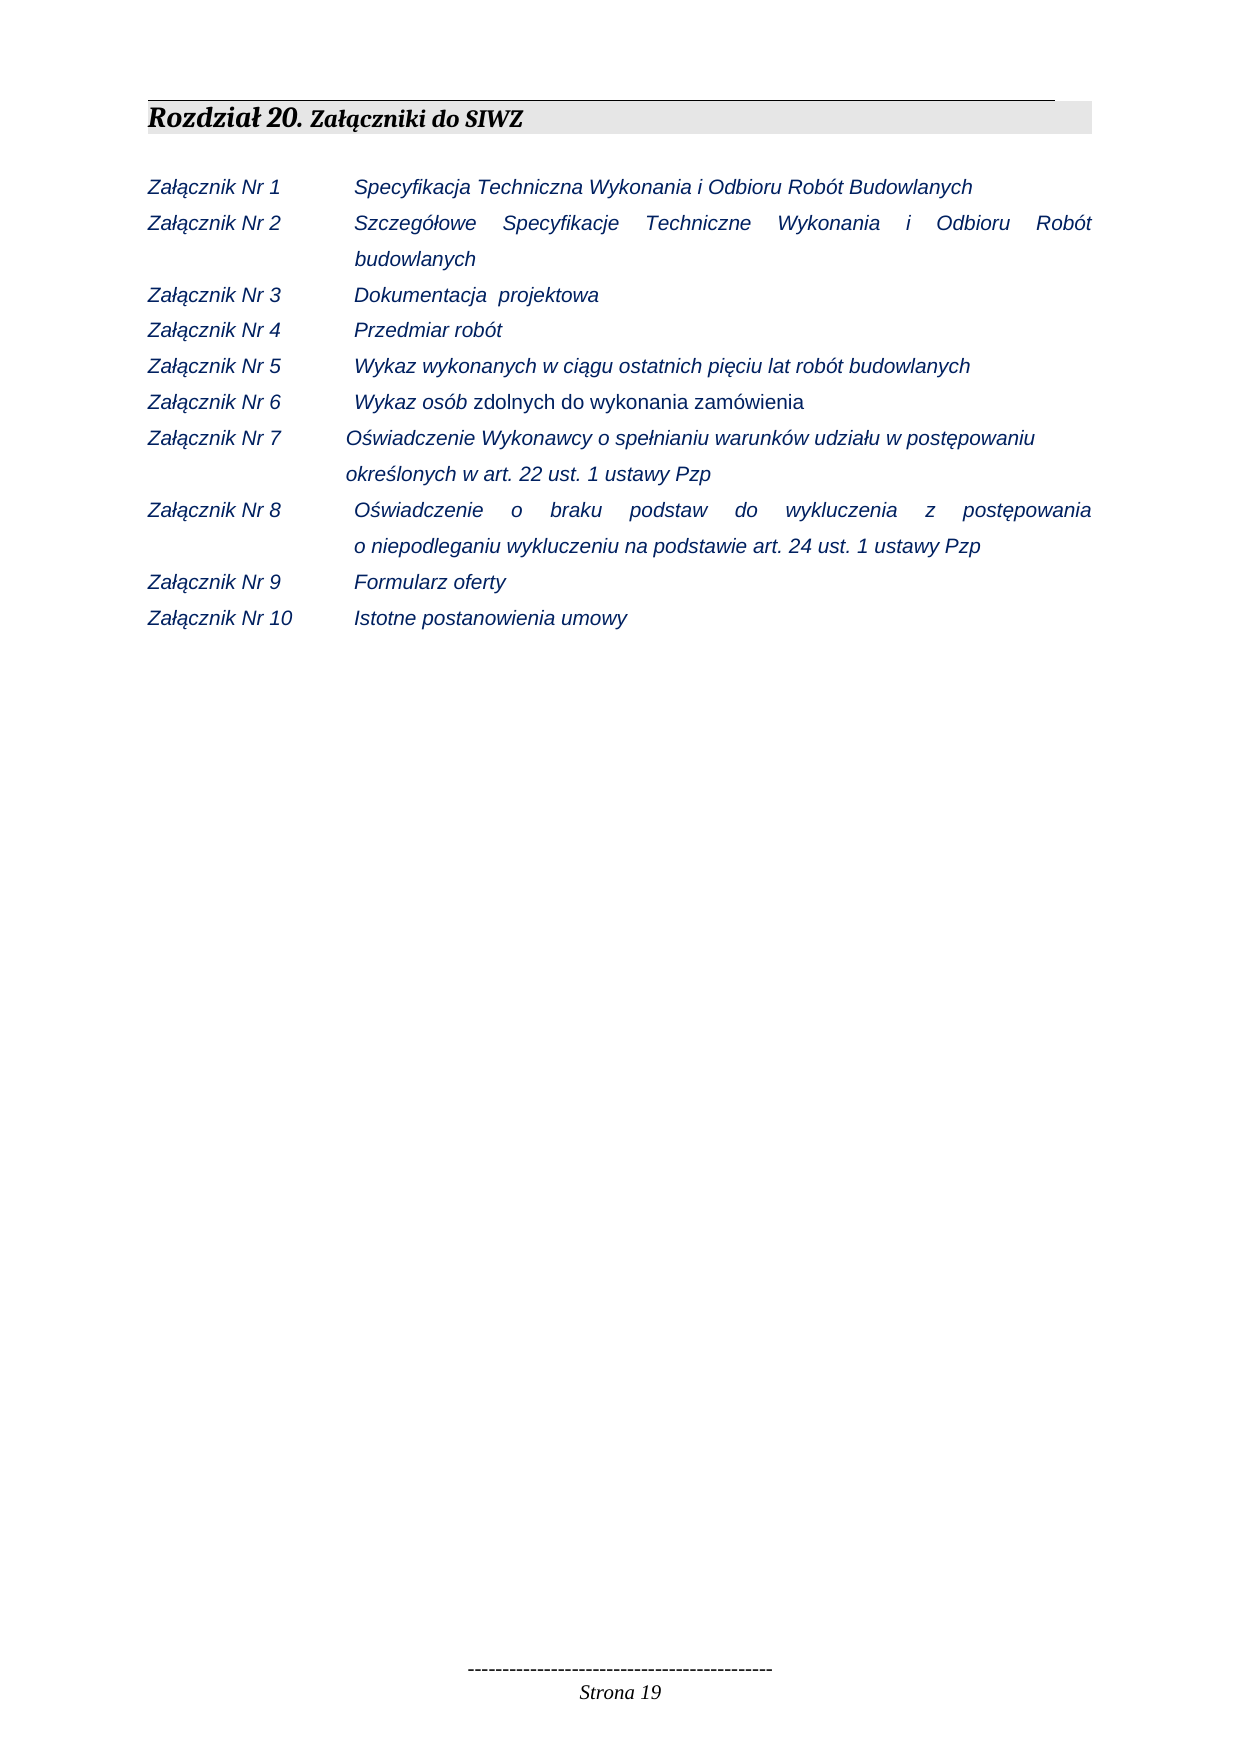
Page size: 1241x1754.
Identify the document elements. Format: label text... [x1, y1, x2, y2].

text Załącznik Nr 9 Formularz oferty [148, 570, 1092, 594]
text określonych w art. 22 ust. 1 ustawy Pzp [148, 462, 1092, 486]
text Załącznik Nr 8 Oświadczenie o braku podstaw do wykluczenia z postępowania o niepodleganiu wykluczeniu na podstawie art. 24 ust. 1 ustawy Pzp [148, 498, 1092, 558]
text Załącznik Nr 3 Dokumentacja projektowa [148, 282, 1092, 306]
text Załącznik Nr 7 Oświadczenie Wykonawcy o spełnianiu warunków udziału w postępowaniu [148, 426, 1092, 450]
subtitle Załączniki do SIWZ [148, 101, 1092, 134]
text Załącznik Nr 4 Przedmiar robót [148, 318, 1092, 342]
text Załącznik Nr 1 Specyfikacja Techniczna Wykonania i Odbioru Robót Budowlanych [148, 174, 1092, 198]
text Załącznik Nr 5 Wykaz wykonanych w ciągu ostatnich pięciu lat robót budowlanych [148, 354, 1092, 378]
text Załącznik Nr 10 Istotne postanowienia umowy [148, 606, 1092, 630]
text Załącznik Nr 6 Wykaz osób zdolnych do wykonania zamówienia [148, 390, 1092, 414]
text Załącznik Nr 2 Szczegółowe Specyfikacje Techniczne Wykonania i Odbioru Robót budowlanych [148, 211, 1092, 270]
